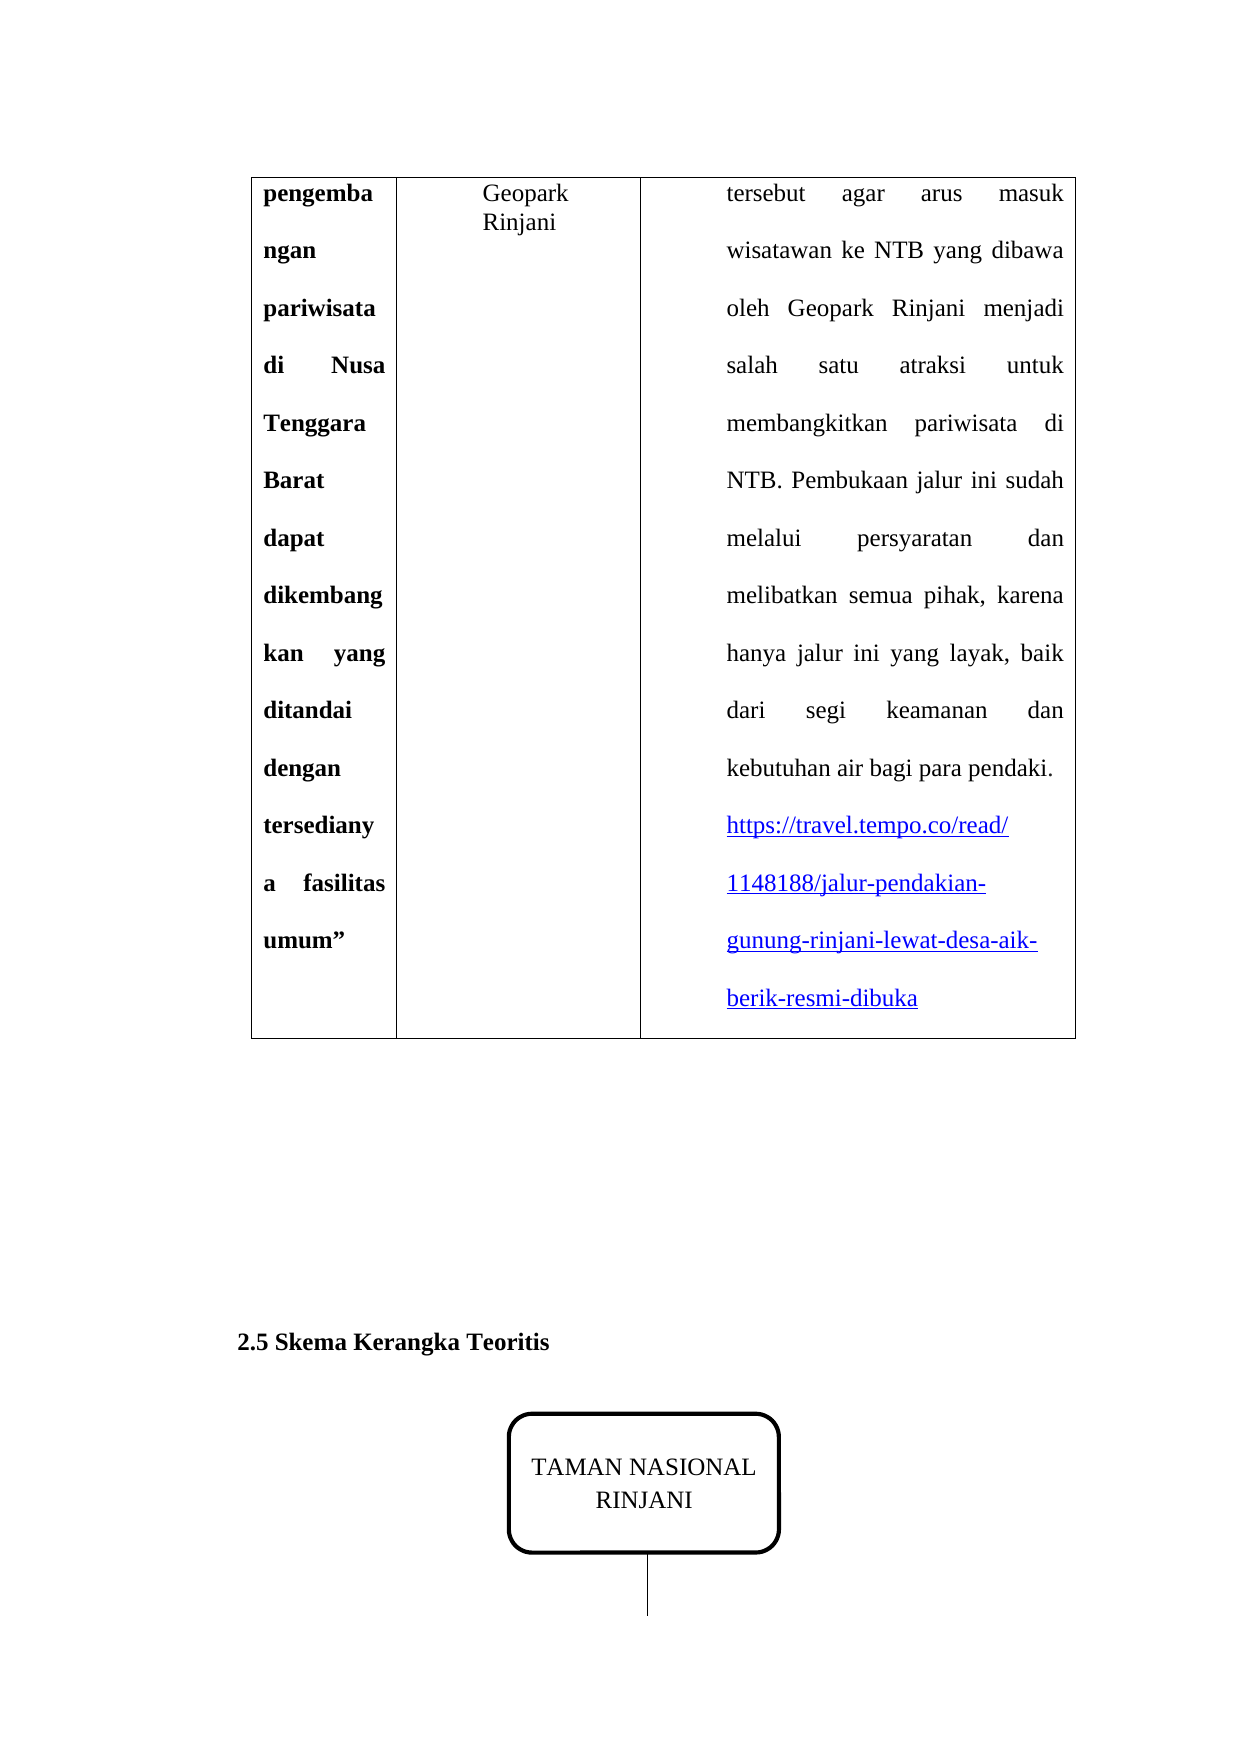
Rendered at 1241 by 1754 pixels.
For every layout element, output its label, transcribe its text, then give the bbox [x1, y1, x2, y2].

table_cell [641, 178, 1075, 1038]
text 2.5 Skema Kerangka Teoritis [237, 1327, 1063, 1355]
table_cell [252, 178, 396, 1038]
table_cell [397, 178, 640, 1038]
